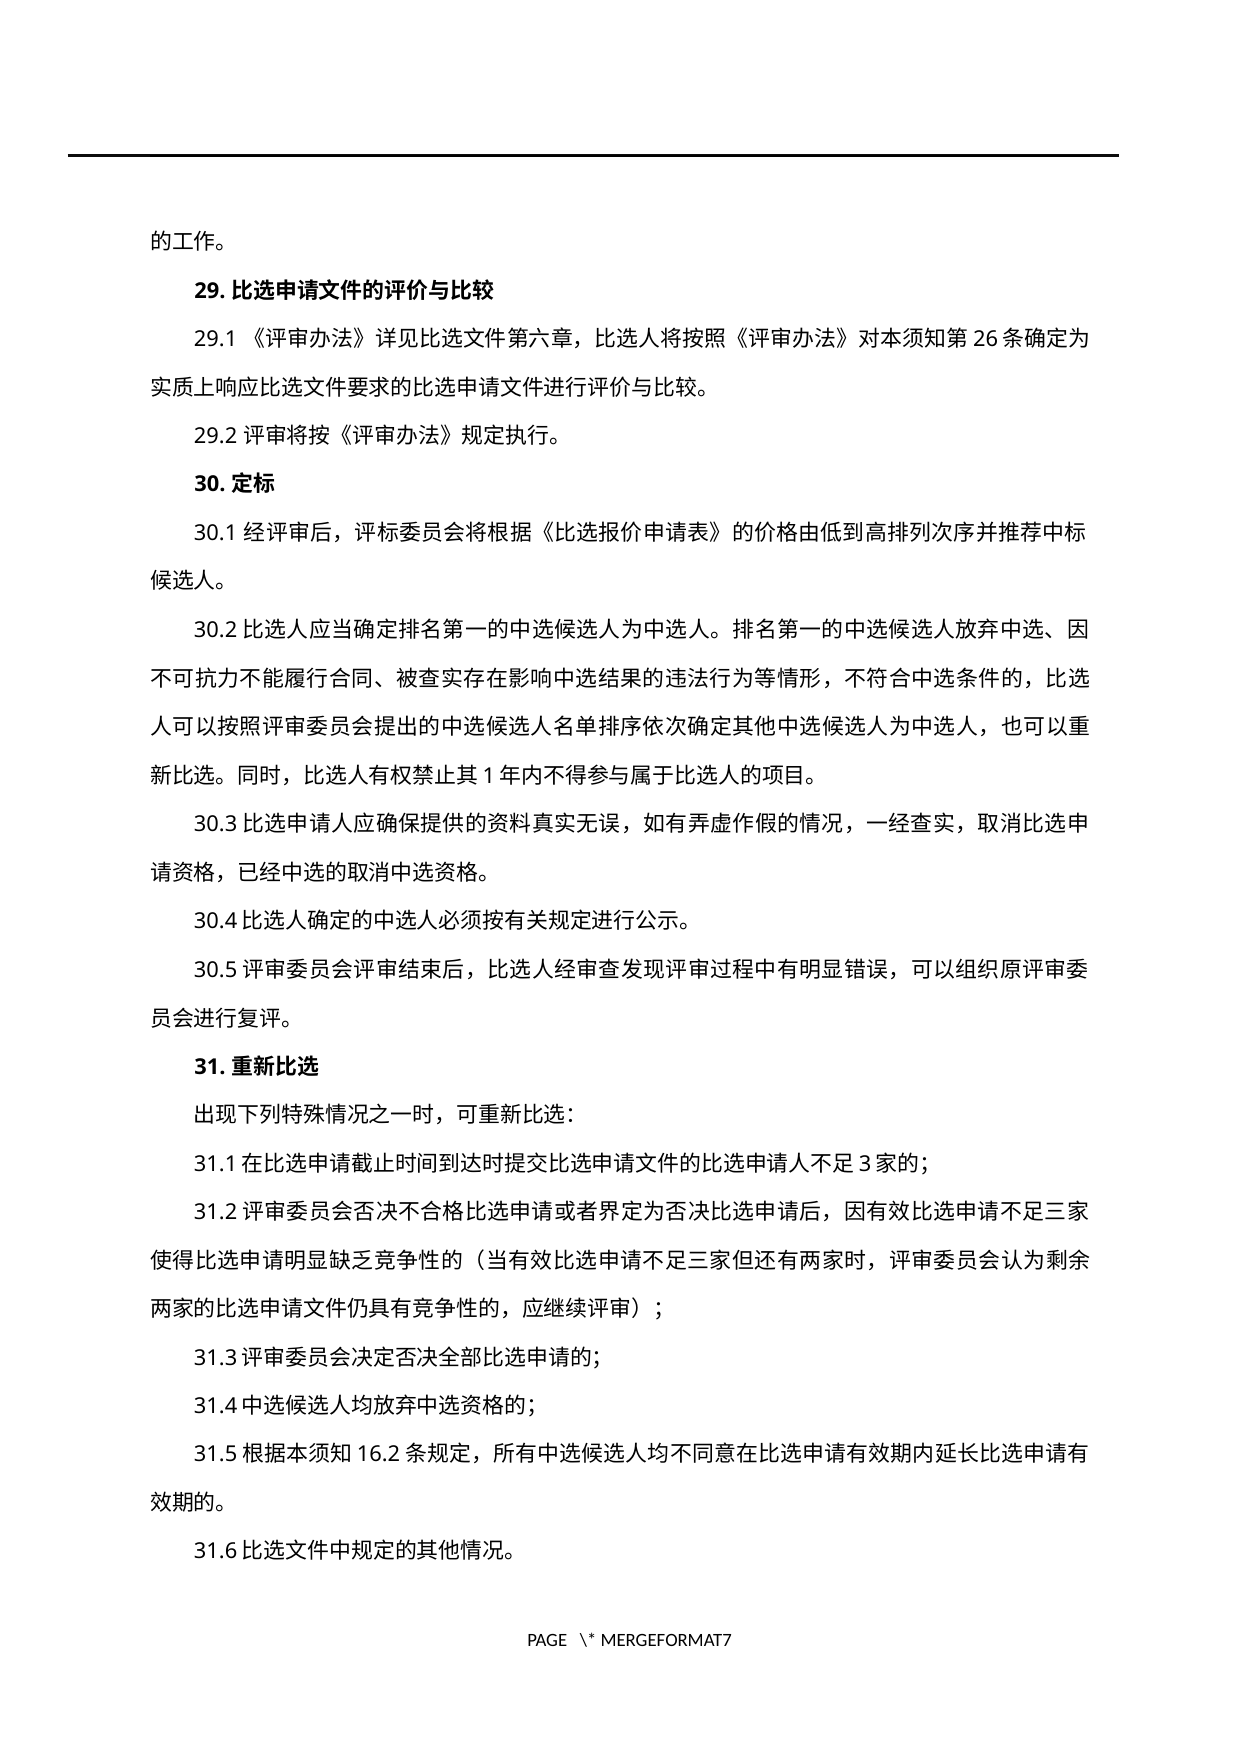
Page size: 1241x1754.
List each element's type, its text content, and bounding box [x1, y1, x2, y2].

text 31.1在比选申请截止时间到达时提交比选申请文件的比选申请人不足3家的； [150, 1145, 1090, 1178]
text 出现下列特殊情况之一时，可重新比选： [150, 1097, 1090, 1129]
text 31.2评审委员会否决不合格比选申请或者界定为否决比选申请后，因有效比选申请不足三家使得比选申请明显缺乏竞争性的（当有效比选申请不足三家但还有两家时，评审委员会认为剩余两家的比选申请文件仍具有竞争性的，应继续评审）； [150, 1193, 1090, 1323]
subtitle 30. 定标 [194, 466, 1090, 498]
text 29.2 评审将按《评审办法》规定执行。 [150, 418, 1090, 450]
text 30.5评审委员会评审结束后，比选人经审查发现评审过程中有明显错误，可以组织原评审委员会进行复评。 [150, 951, 1090, 1033]
text 30.4比选人确定的中选人必须按有关规定进行公示。 [150, 903, 1090, 936]
text 31.3评审委员会决定否决全部比选申请的； [150, 1339, 1090, 1372]
text 31.4中选候选人均放弃中选资格的； [150, 1388, 1090, 1420]
text 30.3比选申请人应确保提供的资料真实无误，如有弄虚作假的情况，一经查实，取消比选申请资格，已经中选的取消中选资格。 [150, 806, 1090, 887]
text 29.1 《评审办法》详见比选文件第六章，比选人将按照《评审办法》对本须知第26条确定为实质上响应比选文件要求的比选申请文件进行评价与比较。 [150, 321, 1090, 402]
text 30.2比选人应当确定排名第一的中选候选人为中选人。排名第一的中选候选人放弃中选、因不可抗力不能履行合同、被查实存在影响中选结果的违法行为等情形，不符合中选条件的，比选人可以按照评审委员会提出的中选候选人名单排序依次确定其他中选候选人为中选人，也可以重新比选。同时，比选人有权禁止其1年内不得参与属于比选人的项目。 [150, 611, 1090, 790]
subtitle 29. 比选申请文件的评价与比较 [194, 272, 1090, 305]
subtitle 31. 重新比选 [194, 1048, 1090, 1081]
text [150, 224, 1090, 256]
text 31.5根据本须知16.2条规定，所有中选候选人均不同意在比选申请有效期内延长比选申请有效期的。 [150, 1436, 1090, 1517]
text 30.1 经评审后，评标委员会将根据《比选报价申请表》的价格由低到高排列次序并推荐中标候选人。 [150, 514, 1090, 596]
text 31.6比选文件中规定的其他情况。 [150, 1533, 1090, 1566]
